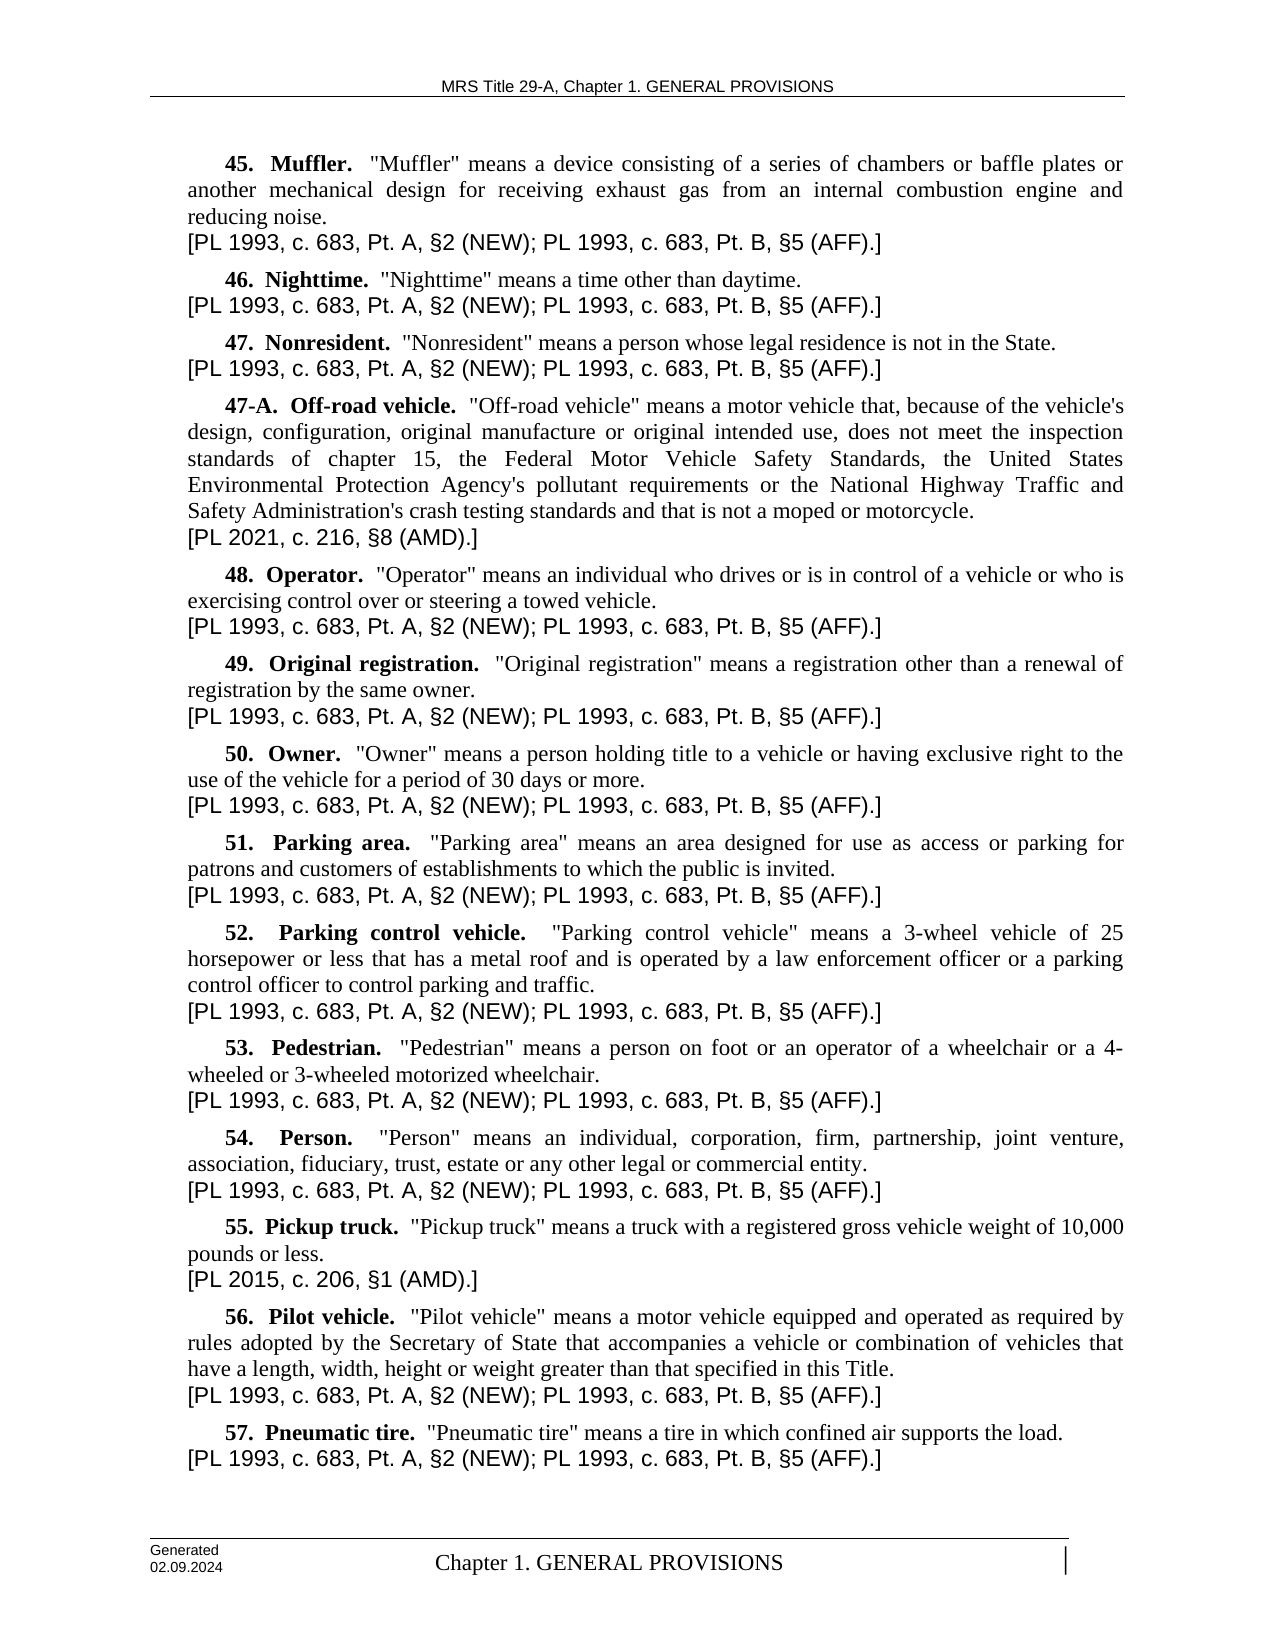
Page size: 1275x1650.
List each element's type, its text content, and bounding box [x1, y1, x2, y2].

text 56. Pilot vehicle. "Pilot vehicle" means a motor vehicle equipped and operated as required by rules adopted by the Secretary of State that accompanies a vehicle or combination of vehicles that have a length, width, height or weight greater than that specified in this Title. [187, 1303, 1125, 1382]
text 50. Owner. "Owner" means a person holding title to a vehicle or having exclusive right to the use of the vehicle for a period of 30 days or more. [187, 739, 1125, 792]
text 53. Pedestrian. "Pedestrian" means a person on foot or an operator of a wheelchair or a 4-wheeled or 3-wheeled motorized wheelchair. [187, 1034, 1125, 1087]
text [PL 1993, c. 683, Pt. A, §2 (NEW); PL 1993, c. 683, Pt. B, §5 (AFF).] [187, 1445, 1125, 1471]
text 46. Nighttime. "Nighttime" means a time other than daytime. [187, 266, 1125, 292]
text [PL 1993, c. 683, Pt. A, §2 (NEW); PL 1993, c. 683, Pt. B, §5 (AFF).] [187, 292, 1125, 318]
text 51. Parking area. "Parking area" means an area designed for use as access or parking for patrons and customers of establishments to which the public is invited. [187, 829, 1125, 882]
text [PL 1993, c. 683, Pt. A, §2 (NEW); PL 1993, c. 683, Pt. B, §5 (AFF).] [187, 1382, 1125, 1408]
text 48. Operator. "Operator" means an individual who drives or is in control of a vehicle or who is exercising control over or steering a towed vehicle. [187, 561, 1125, 613]
text 49. Original registration. "Original registration" means a registration other than a renewal of registration by the same owner. [187, 650, 1125, 703]
text [PL 1993, c. 683, Pt. A, §2 (NEW); PL 1993, c. 683, Pt. B, §5 (AFF).] [187, 998, 1125, 1024]
text [PL 1993, c. 683, Pt. A, §2 (NEW); PL 1993, c. 683, Pt. B, §5 (AFF).] [187, 355, 1125, 382]
text 47. Nonresident. "Nonresident" means a person whose legal residence is not in the State. [187, 329, 1125, 355]
text 55. Pickup truck. "Pickup truck" means a truck with a registered gross vehicle weight of 10,000 pounds or less. [187, 1213, 1125, 1266]
text [PL 1993, c. 683, Pt. A, §2 (NEW); PL 1993, c. 683, Pt. B, §5 (AFF).] [187, 229, 1125, 255]
text [PL 1993, c. 683, Pt. A, §2 (NEW); PL 1993, c. 683, Pt. B, §5 (AFF).] [187, 882, 1125, 908]
text [PL 2021, c. 216, §8 (AMD).] [187, 524, 1125, 550]
text [PL 1993, c. 683, Pt. A, §2 (NEW); PL 1993, c. 683, Pt. B, §5 (AFF).] [187, 703, 1125, 729]
text [PL 1993, c. 683, Pt. A, §2 (NEW); PL 1993, c. 683, Pt. B, §5 (AFF).] [187, 792, 1125, 819]
text 47-A. Off-road vehicle. "Off-road vehicle" means a motor vehicle that, because of the vehicle's design, configuration, original manufacture or original intended use, does not meet the inspection standards of chapter 15, the Federal Motor Vehicle Safety Standards, the United States Environmental Protection Agency's pollutant requirements or the National Highway Traffic and Safety Administration's crash testing standards and that is not a moped or motorcycle. [187, 392, 1125, 524]
text 57. Pneumatic tire. "Pneumatic tire" means a tire in which confined air supports the load. [187, 1419, 1125, 1445]
text 54. Person. "Person" means an individual, corporation, firm, partnership, joint venture, association, fiduciary, trust, estate or any other legal or commercial entity. [187, 1124, 1125, 1177]
text [PL 1993, c. 683, Pt. A, §2 (NEW); PL 1993, c. 683, Pt. B, §5 (AFF).] [187, 613, 1125, 640]
text 52. Parking control vehicle. "Parking control vehicle" means a 3-wheel vehicle of 25 horsepower or less that has a metal roof and is operated by a law enforcement officer or a parking control officer to control parking and traffic. [187, 918, 1125, 998]
text [PL 2015, c. 206, §1 (AMD).] [187, 1266, 1125, 1292]
text [PL 1993, c. 683, Pt. A, §2 (NEW); PL 1993, c. 683, Pt. B, §5 (AFF).] [187, 1177, 1125, 1203]
text [PL 1993, c. 683, Pt. A, §2 (NEW); PL 1993, c. 683, Pt. B, §5 (AFF).] [187, 1087, 1125, 1113]
text 45. Muffler. "Muffler" means a device consisting of a series of chambers or baffle plates or another mechanical design for receiving exhaust gas from an internal combustion engine and reducing noise. [187, 150, 1125, 229]
